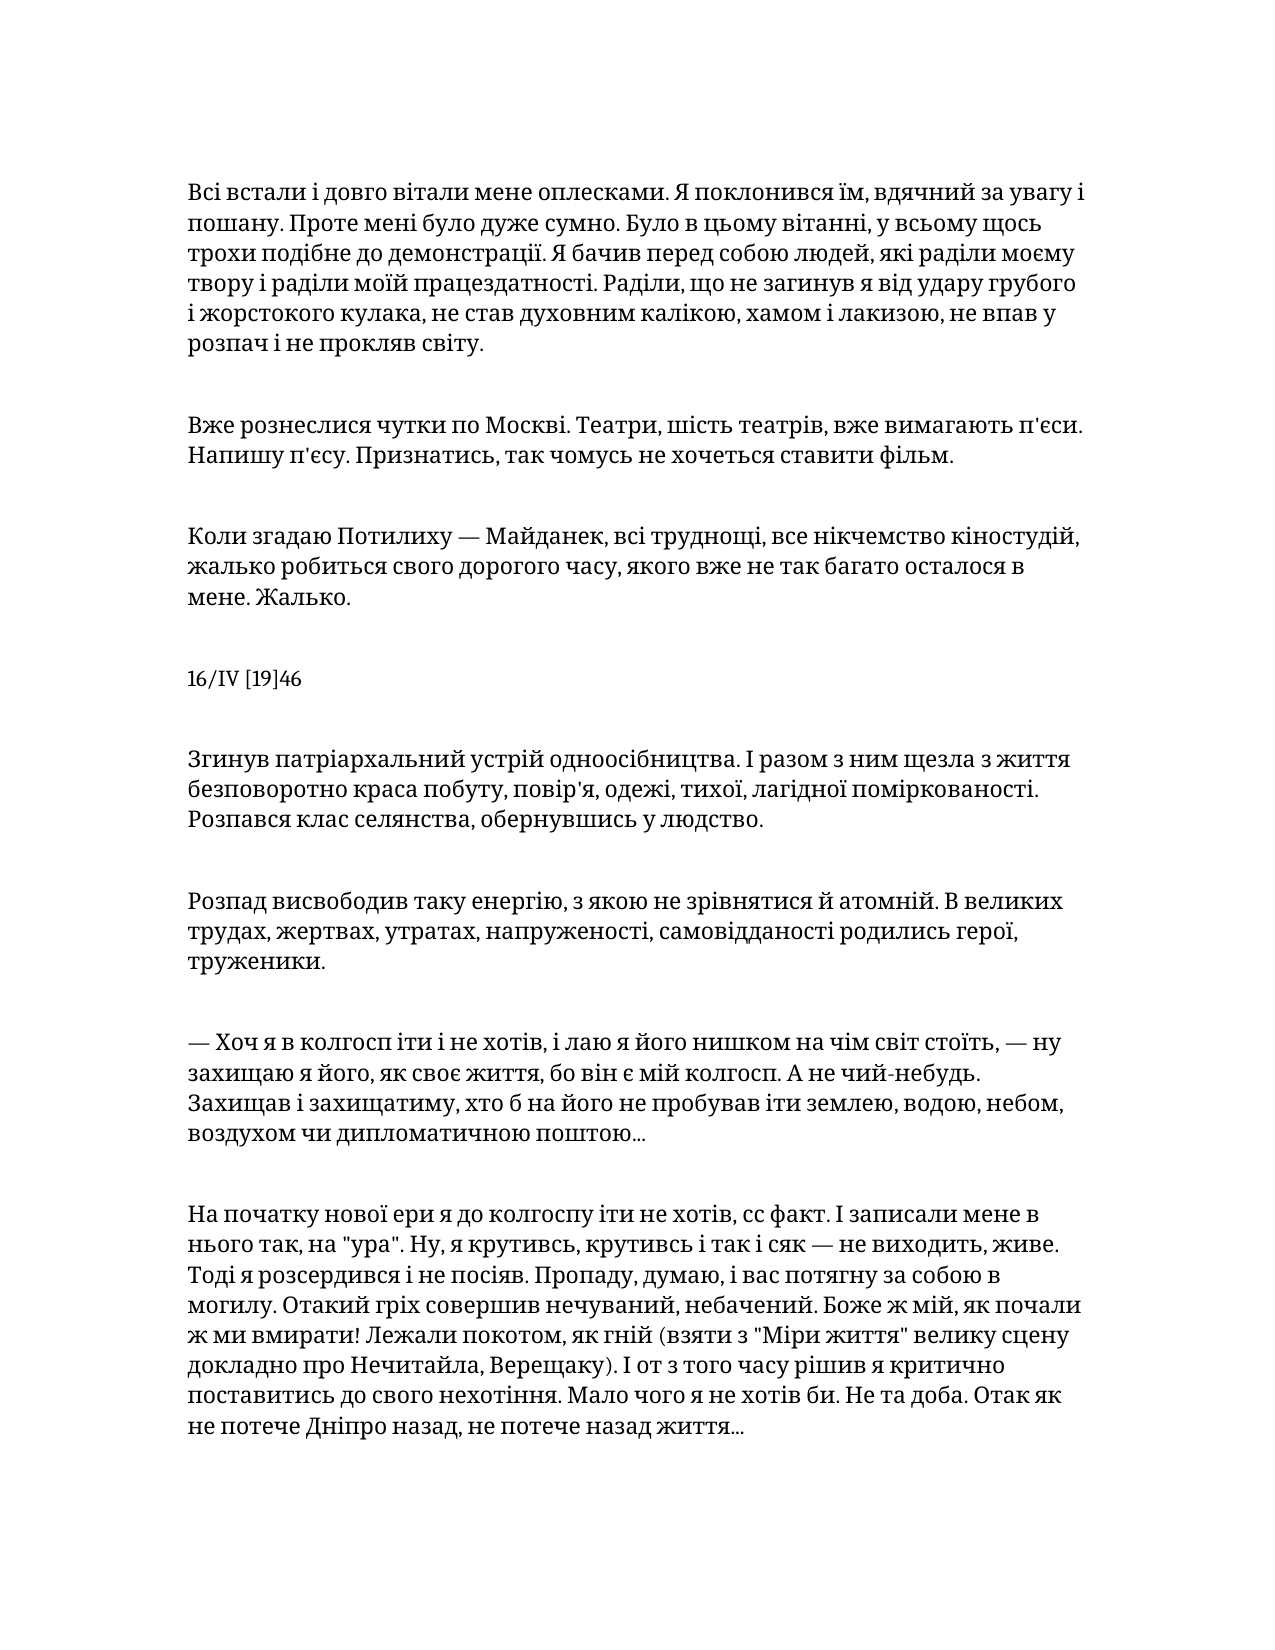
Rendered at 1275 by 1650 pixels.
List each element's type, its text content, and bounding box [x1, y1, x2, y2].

text На початку нової ери я до колгоспу іти не хотів, сс факт. І записали мене в нього так, на "ура". Ну, я крутивсь, крутивсь і так і сяк — не виходить, живе. Тоді я розсердився і не посіяв. Пропаду, думаю, і вас потягну за собою в могилу. Отакий гріх совершив нечуваний, небачений. Боже ж мій, як почали ж ми вмирати! Лежали покотом, як гній (взяти з "Міри життя" велику сцену докладно про Нечитайла, Верещаку). І от з того часу рішив я критично поставитись до свого нехотіння. Мало чого я не хотів би. Не та доба. Отак як не потече Дніпро назад, не потече назад життя... [187, 1172, 1087, 1440]
text Розпад висвободив таку енергію, з якою не зрівнятися й атомній. В великих трудах, жертвах, утратах, напруженості, самовідданості родились герої, труженики. [187, 858, 1087, 975]
text — Хоч я в колгосп іти і не хотів, і лаю я його нишком на чім світ стоїть, — ну захищаю я його, як своє життя, бо він є мій колгосп. А не чий-небудь. Захищав і захищатиму, хто б на його не пробував іти землею, водою, небом, воздухом чи дипломатичною поштою... [187, 1000, 1087, 1147]
text Коли згадаю Потилиху — Майданек, всі труднощі, все нікчемство кіностудій, жалько робиться свого дорогого часу, якого вже не так багато осталося в мене. Жалько. [187, 494, 1087, 611]
text Всі встали і довго вітали мене оплесками. Я поклонився їм, вдячний за увагу і пошану. Проте мені було дуже сумно. Було в цьому вітанні, у всьому щось трохи подібне до демонстрації. Я бачив перед собою людей, які раділи моєму твору і раділи моїй працездатності. Раділи, що не загинув я від удару грубого і жорстокого кулака, не став духовним калікою, хамом і лакизою, не впав у розпач і не прокляв світу. [187, 150, 1087, 358]
text 16/IV [19]46 [187, 635, 1087, 692]
text Згинув патріархальний устрій одноосібництва. І разом з ним щезла з життя безповоротно краса побуту, повір'я, одежі, тихої, лагідної поміркованості. Розпався клас селянства, обернувшись у людство. [187, 717, 1087, 834]
text Вже рознеслися чутки по Москві. Театри, шість театрів, вже вимагають п'єси. Напишу п'єсу. Признатись, так чомусь не хочеться ставити фільм. [187, 382, 1087, 469]
